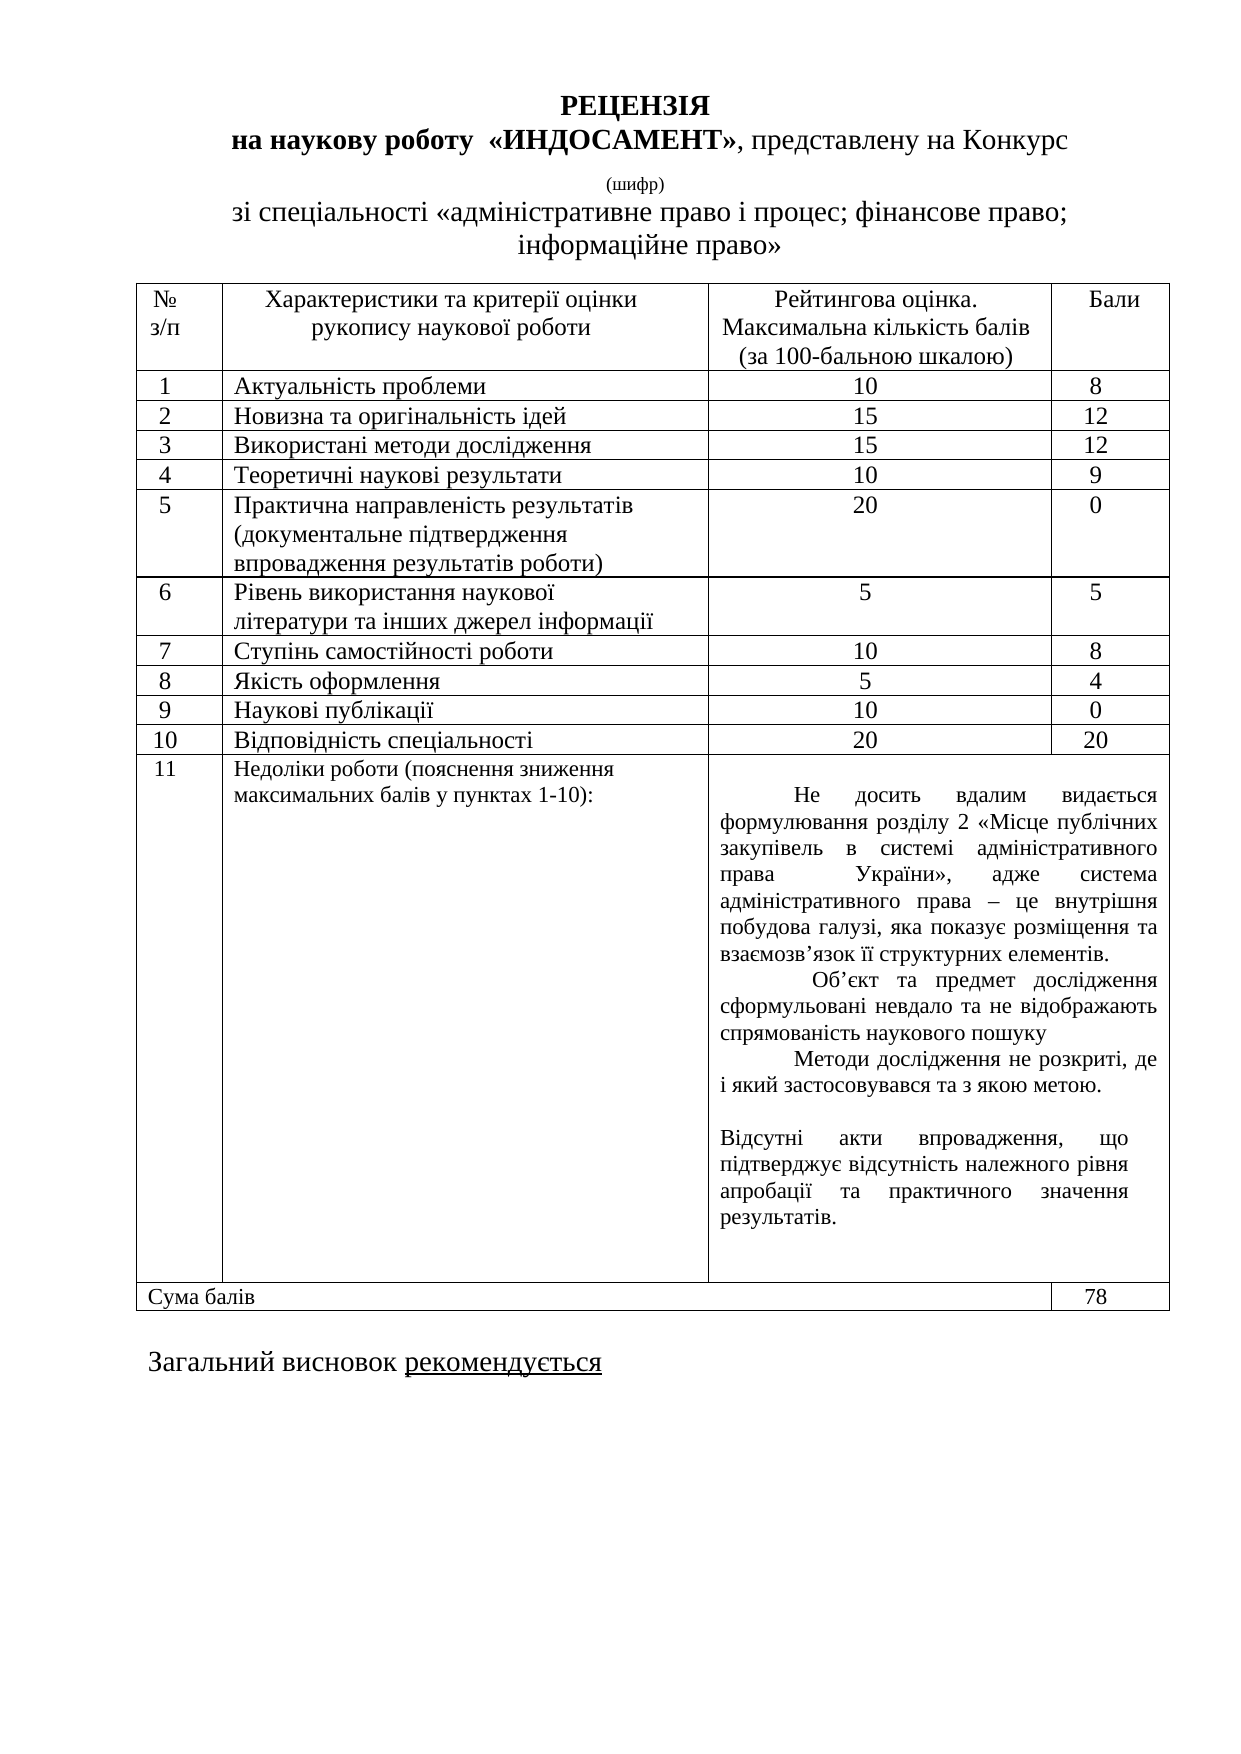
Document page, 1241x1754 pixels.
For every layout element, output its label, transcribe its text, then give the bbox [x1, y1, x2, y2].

table_cell 9 [137, 696, 222, 724]
table_header Рейтингова оцінка. Максимальна кількість балів (за 100-бальною шкалою) [709, 284, 1051, 370]
text Загальний висновок рекомендується [148, 1344, 1152, 1378]
table_cell 20 [1052, 725, 1169, 754]
table_cell 20 [709, 490, 1051, 576]
table_cell 0 [1052, 490, 1169, 576]
table_cell Актуальність проблеми [223, 371, 708, 400]
text зі спеціальності «адміністративне право і процес; фінансове право; інформаційне право» [148, 194, 1152, 261]
table_cell Не досить вдалим видається формулювання розділу 2 «Місце публічних закупівель в системі адміністративного права України», адже система адміністративного права – це внутрішня побудова галузі, яка показує розміщення та взаємозв’язок її структурних елементів. Об’єкт та предмет дослідження сформульовані невдало та не відображають спрямованість наукового пошуку Методи дослідження не розкриті, де і який застосовувався та з якою метою. Відсутні акти впровадження, що підтверджує відсутність належного рівня апробації та практичного значення результатів. [709, 755, 1169, 1282]
text (шифр) [148, 172, 1123, 194]
table_cell 8 [137, 666, 222, 694]
table_header Бали [1052, 284, 1169, 370]
table_cell 5 [709, 578, 1051, 635]
table_cell 12 [1052, 401, 1169, 429]
table_cell 5 [1052, 578, 1169, 635]
table_cell Наукові публікації [223, 696, 708, 724]
table_cell 10 [709, 371, 1051, 400]
table_cell Недоліки роботи (пояснення зниження максимальних балів у пунктах 1-10): [223, 755, 708, 1282]
table_cell 2 [137, 401, 222, 429]
text РЕЦЕНЗІЯ [148, 88, 1123, 122]
table_cell 11 [137, 755, 222, 1282]
table_cell 5 [137, 490, 222, 576]
table_cell 10 [709, 460, 1051, 489]
table_cell 4 [1052, 666, 1169, 694]
table_cell Ступінь самостійності роботи [223, 636, 708, 665]
table_cell 12 [1052, 431, 1169, 459]
table_cell 0 [1052, 696, 1169, 724]
table_cell 10 [709, 636, 1051, 665]
table_cell 10 [709, 696, 1051, 724]
table_cell Рівень використання наукової літератури та інших джерел інформації [223, 578, 708, 635]
table_cell 7 [137, 636, 222, 665]
table_cell 4 [137, 460, 222, 489]
table_cell 6 [137, 578, 222, 635]
table_cell 1 [137, 371, 222, 400]
table_cell 8 [1052, 636, 1169, 665]
table_header № з/п [137, 284, 222, 370]
table_cell 15 [709, 401, 1051, 429]
table_cell Практична направленість результатів (документальне підтвердження впровадження результатів роботи) [223, 490, 708, 576]
table_cell 15 [709, 431, 1051, 459]
table_cell 5 [709, 666, 1051, 694]
table_cell Сума балів [137, 1283, 1051, 1309]
table_cell Новизна та оригінальність ідей [223, 401, 708, 429]
table_cell Використані методи дослідження [223, 431, 708, 459]
table_cell Якість оформлення [223, 666, 708, 694]
table_cell Теоретичні наукові результати [223, 460, 708, 489]
table_header Характеристики та критерії оцінки рукопису наукової роботи [223, 284, 708, 370]
table_cell 9 [1052, 460, 1169, 489]
text на наукову роботу «ИНДОСАМЕНТ», представлену на Конкурс [148, 122, 1152, 156]
table_cell 10 [137, 725, 222, 754]
table_cell 3 [137, 431, 222, 459]
table_cell 78 [1052, 1283, 1169, 1309]
table_cell 20 [709, 725, 1051, 754]
table_cell 8 [1052, 371, 1169, 400]
table_cell Відповідність спеціальності [223, 725, 708, 754]
